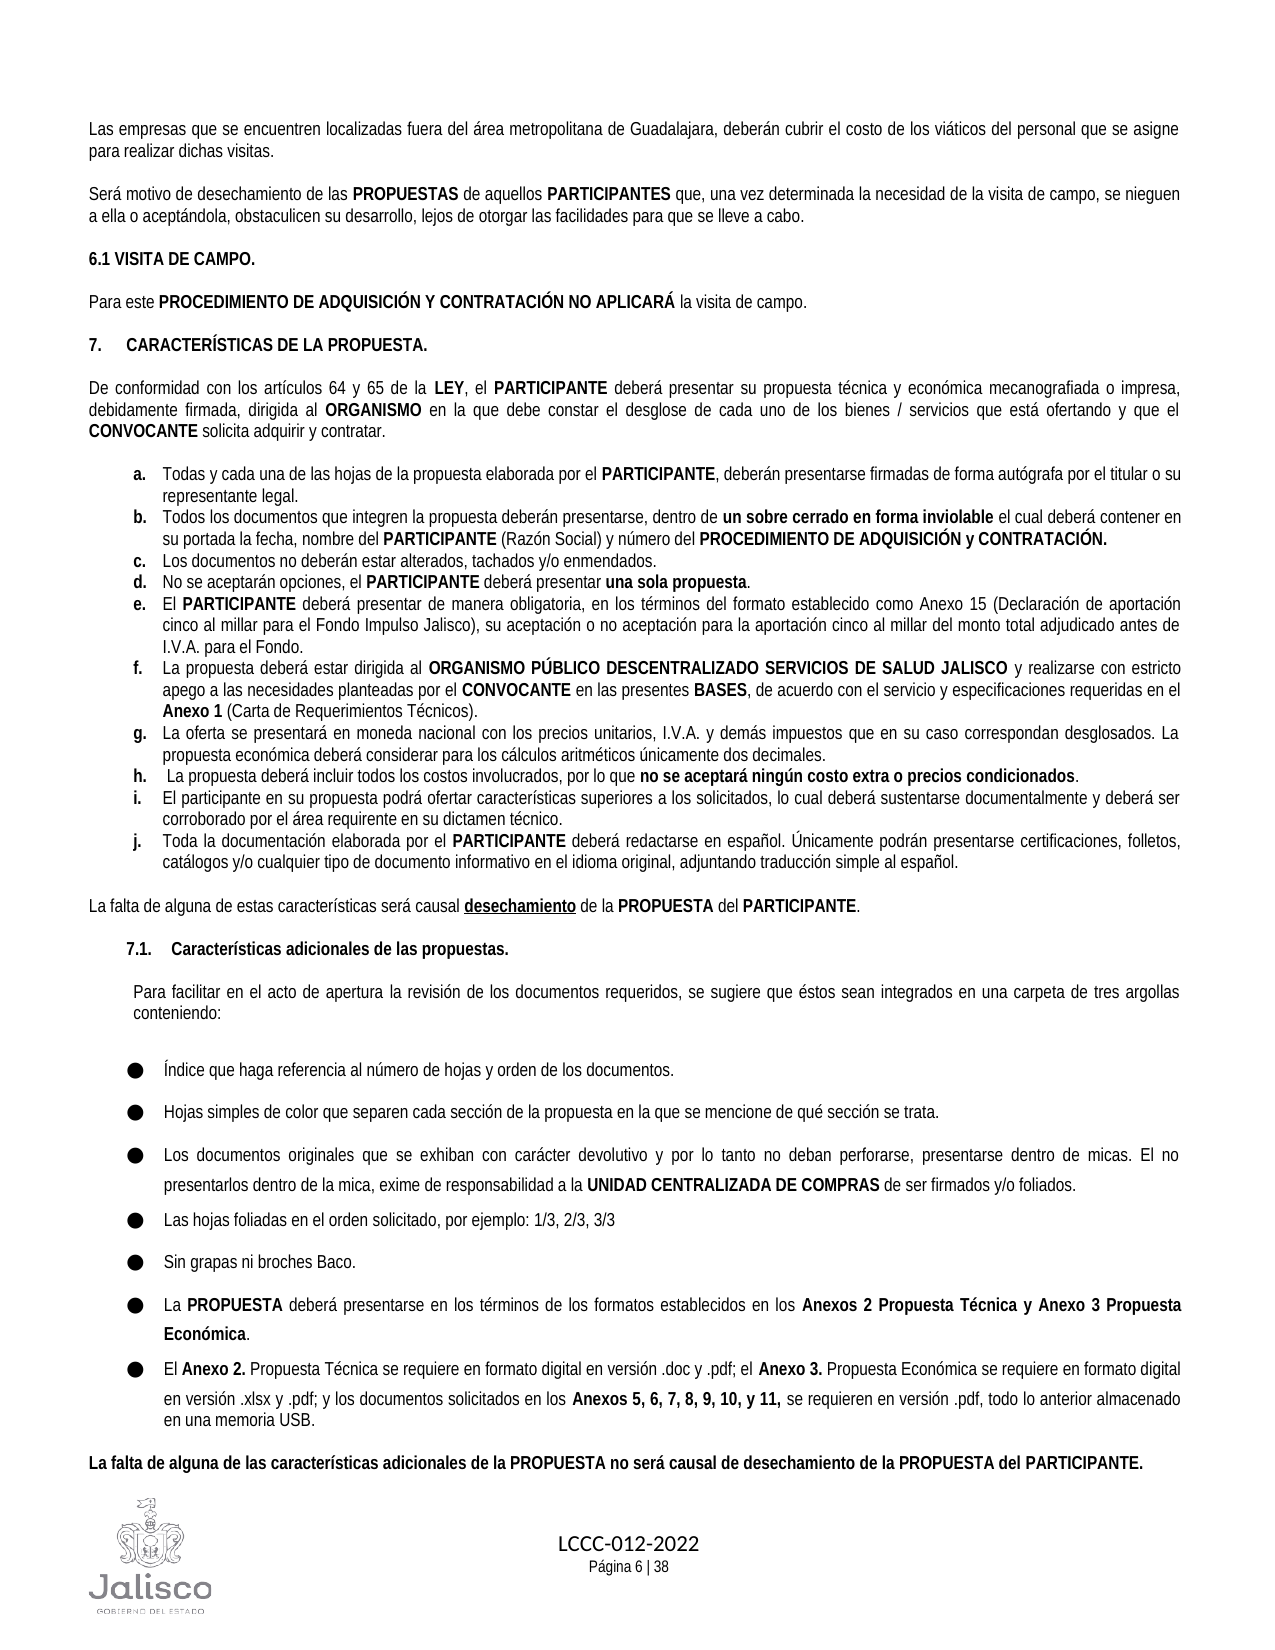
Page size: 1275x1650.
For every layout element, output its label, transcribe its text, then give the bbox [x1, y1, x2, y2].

text La falta de alguna de estas características será causal desechamiento de la PROPUESTA del PARTICIPANTE. [89, 894, 1181, 916]
picture [88, 1498, 212, 1614]
list Todas y cada una de las hojas de la propuesta elaborada por el PARTICIPANTE, deberán presentarse firmadas de forma autógrafa por el titular o su representante legal. [133, 463, 1181, 506]
list CARACTERÍSTICAS DE LA PROPUESTA. [89, 334, 1181, 355]
text 6.1 VISITA DE CAMPO. [89, 248, 1181, 269]
list El Anexo 2. Propuesta Técnica se requiere en formato digital en versión .doc y .pdf; el Anexo 3. Propuesta Económica se requiere en formato digital en versión .xlsx y .pdf; y los documentos solicitados en los Anexos 5, 6, 7, 8, 9, 10, y 11, se requieren en versión .pdf, todo lo anterior almacenado en una memoria USB. [126, 1345, 1181, 1431]
list Las hojas foliadas en el orden solicitado, por ejemplo: 1/3, 2/3, 3/3 [126, 1195, 1181, 1238]
list La oferta se presentará en moneda nacional con los precios unitarios, I.V.A. y demás impuestos que en su caso correspondan desglosados. La propuesta económica deberá considerar para los cálculos aritméticos únicamente dos decimales. [133, 722, 1181, 765]
text De conformidad con los artículos 64 y 65 de la LEY, el PARTICIPANTE deberá presentar su propuesta técnica y económica mecanografiada o impresa, debidamente firmada, dirigida al ORGANISMO en la que debe constar el desglose de cada uno de los bienes / servicios que está ofertando y que el CONVOCANTE solicita adquirir y contratar. [89, 377, 1181, 442]
list Los documentos originales que se exhiban con carácter devolutivo y por lo tanto no deban perforarse, presentarse dentro de micas. El no presentarlos dentro de la mica, exime de responsabilidad a la UNIDAD CENTRALIZADA DE COMPRAS de ser firmados y/o foliados. [126, 1131, 1181, 1195]
list Hojas simples de color que separen cada sección de la propuesta en la que se mencione de qué sección se trata. [126, 1088, 1181, 1131]
list La PROPUESTA deberá presentarse en los términos de los formatos establecidos en los Anexos 2 Propuesta Técnica y Anexo 3 Propuesta Económica. [126, 1281, 1181, 1345]
text La falta de alguna de las características adicionales de la PROPUESTA no será causal de desechamiento de la PROPUESTA del PARTICIPANTE. [89, 1452, 1181, 1474]
list El PARTICIPANTE deberá presentar de manera obligatoria, en los términos del formato establecido como Anexo 15 (Declaración de aportación cinco al millar para el Fondo Impulso Jalisco), su aceptación o no aceptación para la aportación cinco al millar del monto total adjudicado antes de I.V.A. para el Fondo. [133, 593, 1181, 657]
text Las empresas que se encuentren localizadas fuera del área metropolitana de Guadalajara, deberán cubrir el costo de los viáticos del personal que se asigne para realizar dichas visitas. [89, 118, 1181, 161]
list La propuesta deberá estar dirigida al ORGANISMO PÚBLICO DESCENTRALIZADO SERVICIOS DE SALUD JALISCO y realizarse con estricto apego a las necesidades planteadas por el CONVOCANTE en las presentes BASES, de acuerdo con el servicio y especificaciones requeridas en el Anexo 1 (Carta de Requerimientos Técnicos). [133, 657, 1181, 722]
list Todos los documentos que integren la propuesta deberán presentarse, dentro de un sobre cerrado en forma inviolable el cual deberá contener en su portada la fecha, nombre del PARTICIPANTE (Razón Social) y número del PROCEDIMIENTO DE ADQUISICIÓN y CONTRATACIÓN. [133, 506, 1181, 549]
text Para facilitar en el acto de apertura la revisión de los documentos requeridos, se sugiere que éstos sean integrados en una carpeta de tres argollas conteniendo: [133, 981, 1181, 1024]
list Toda la documentación elaborada por el PARTICIPANTE deberá redactarse en español. Únicamente podrán presentarse certificaciones, folletos, catálogos y/o cualquier tipo de documento informativo en el idioma original, adjuntando traducción simple al español. [133, 830, 1181, 873]
list Sin grapas ni broches Baco. [126, 1238, 1181, 1281]
list Los documentos no deberán estar alterados, tachados y/o enmendados. [133, 549, 1181, 571]
text Será motivo de desechamiento de las PROPUESTAS de aquellos PARTICIPANTES que, una vez determinada la necesidad de la visita de campo, se nieguen a ella o aceptándola, obstaculicen su desarrollo, lejos de otorgar las facilidades para que se lleve a cabo. [89, 183, 1181, 226]
text Para este PROCEDIMIENTO DE ADQUISICIÓN Y CONTRATACIÓN NO APLICARÁ la visita de campo. [89, 291, 1181, 312]
list Índice que haga referencia al número de hojas y orden de los documentos. [126, 1045, 1181, 1088]
list El participante en su propuesta podrá ofertar características superiores a los solicitados, lo cual deberá sustentarse documentalmente y deberá ser corroborado por el área requirente en su dictamen técnico. [133, 787, 1181, 830]
list No se aceptarán opciones, el PARTICIPANTE deberá presentar una sola propuesta. [133, 571, 1181, 593]
list La propuesta deberá incluir todos los costos involucrados, por lo que no se aceptará ningún costo extra o precios condicionados. [133, 765, 1181, 787]
list Características adicionales de las propuestas. [126, 938, 1181, 959]
